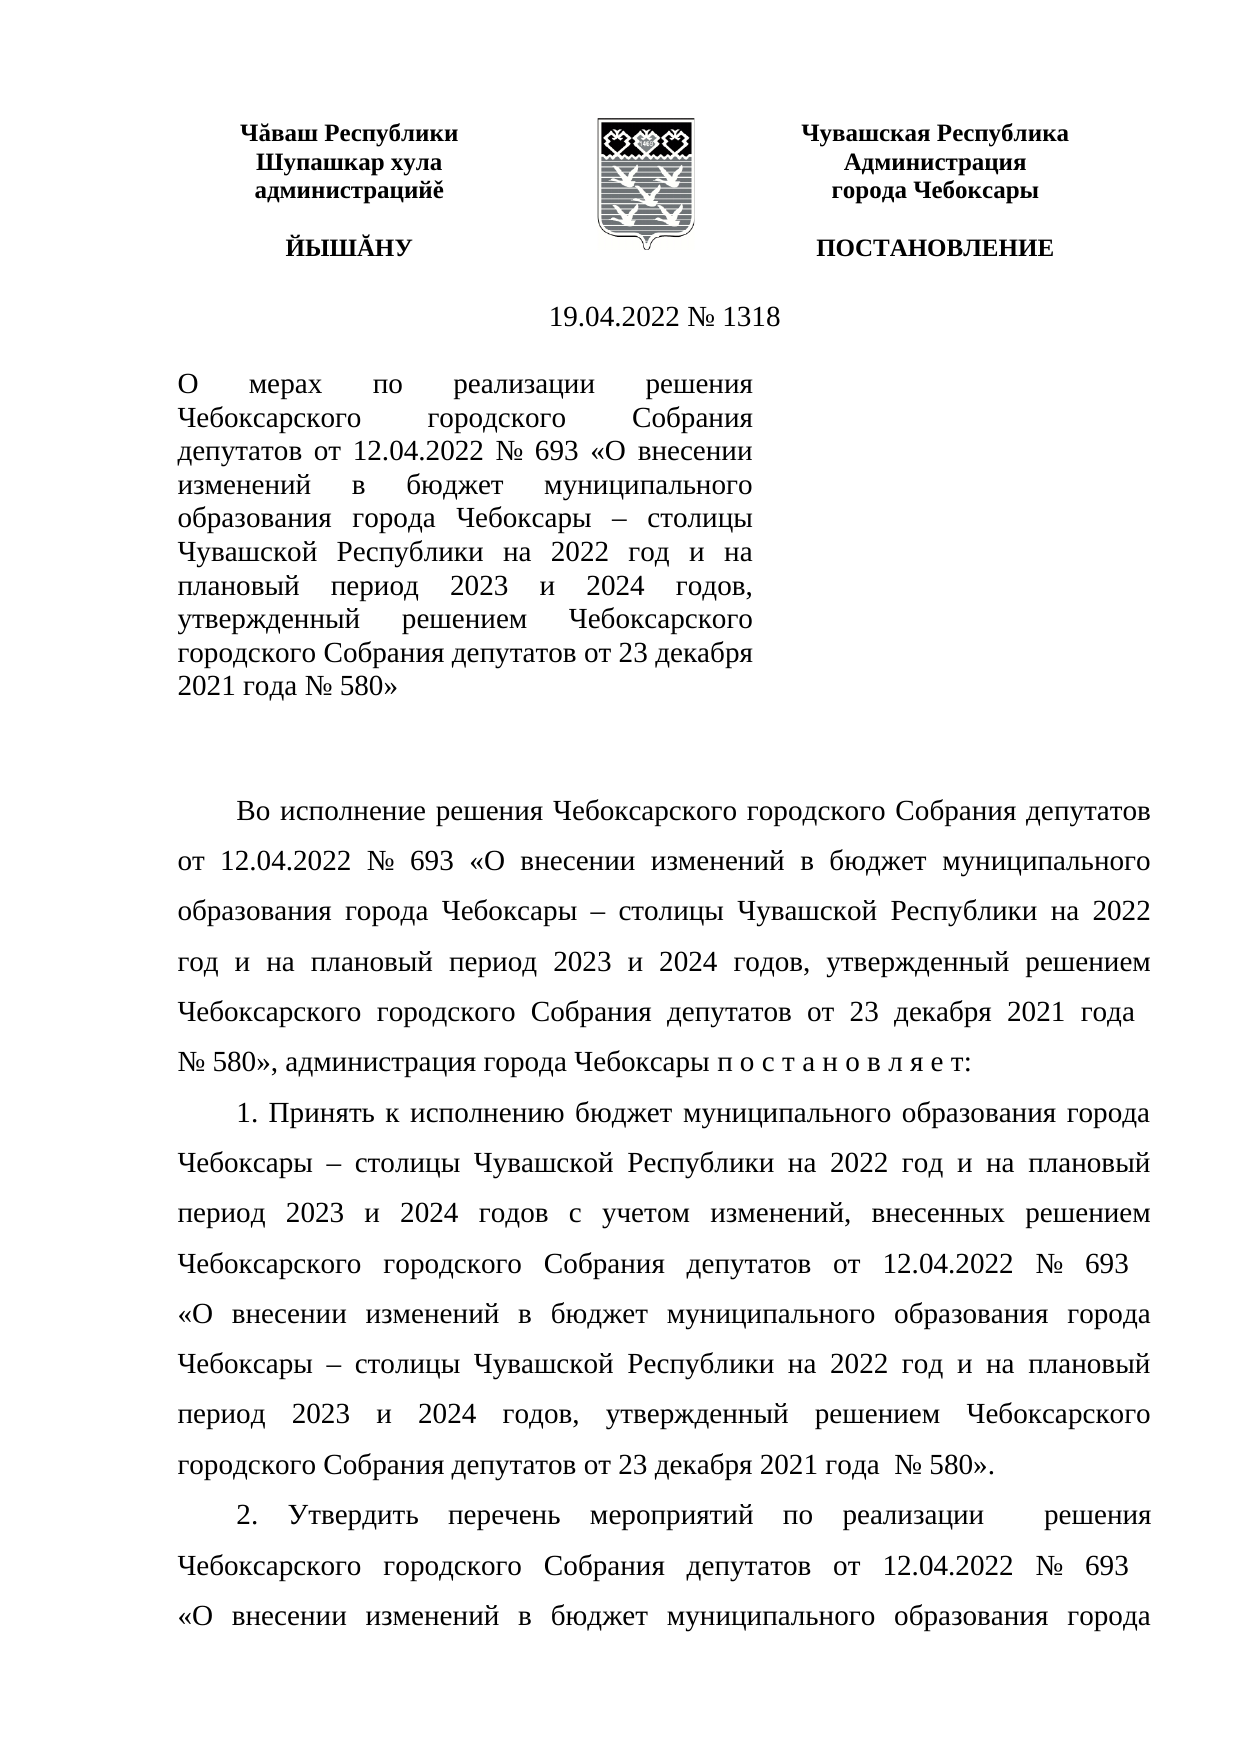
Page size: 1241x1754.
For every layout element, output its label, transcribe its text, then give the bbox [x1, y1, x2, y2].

table_header Чувашская Республика Администрация города Чебоксары ПОСТАНОВЛЕНИЕ [759, 118, 1112, 266]
text 1. Принять к исполнению бюджет муниципального образования города Чебоксары – столицы Чувашской Республики на 2022 год и на плановый период 2023 и 2024 годов с учетом изменений, внесенных решением Чебоксарского городского Собрания депутатов от 12.04.2022 № 693 «О внесении изменений в бюджет муниципального образования города Чебоксары – столицы Чувашской Республики на 2022 год и на плановый период 2023 и 2024 годов, утвержденный решением Чебоксарского городского Собрания депутатов от 23 декабря 2021 года № 580». [177, 1095, 1152, 1481]
subtitle Во исполнение решения Чебоксарского городского Собрания депутатов от 12.04.2022 № 693 «О внесении изменений в бюджет муниципального образования города Чебоксары – столицы Чувашской Республики на 2022 год и на плановый период 2023 и 2024 годов, утвержденный решением Чебоксарского городского Собрания депутатов от 23 декабря 2021 года № 580», администрация города Чебоксары п о с т а н о в л я е т: [177, 793, 1152, 1078]
table_header Чăваш Республики Шупашкар хула администрацийě ЙЫШĂНУ [165, 118, 533, 266]
text 19.04.2022 № 1318 [177, 299, 1152, 333]
picture [597, 118, 695, 250]
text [177, 1497, 1152, 1631]
table_header [534, 118, 758, 266]
text О мерах по реализации решения Чебоксарского городского Собрания депутатов от 12.04.2022 № 693 «О внесении изменений в бюджет муниципального образования города Чебоксары – столицы Чувашской Республики на 2022 год и на плановый период 2023 и 2024 годов, утвержденный решением Чебоксарского городского Собрания депутатов от 23 декабря 2021 года № 580» [177, 366, 753, 702]
